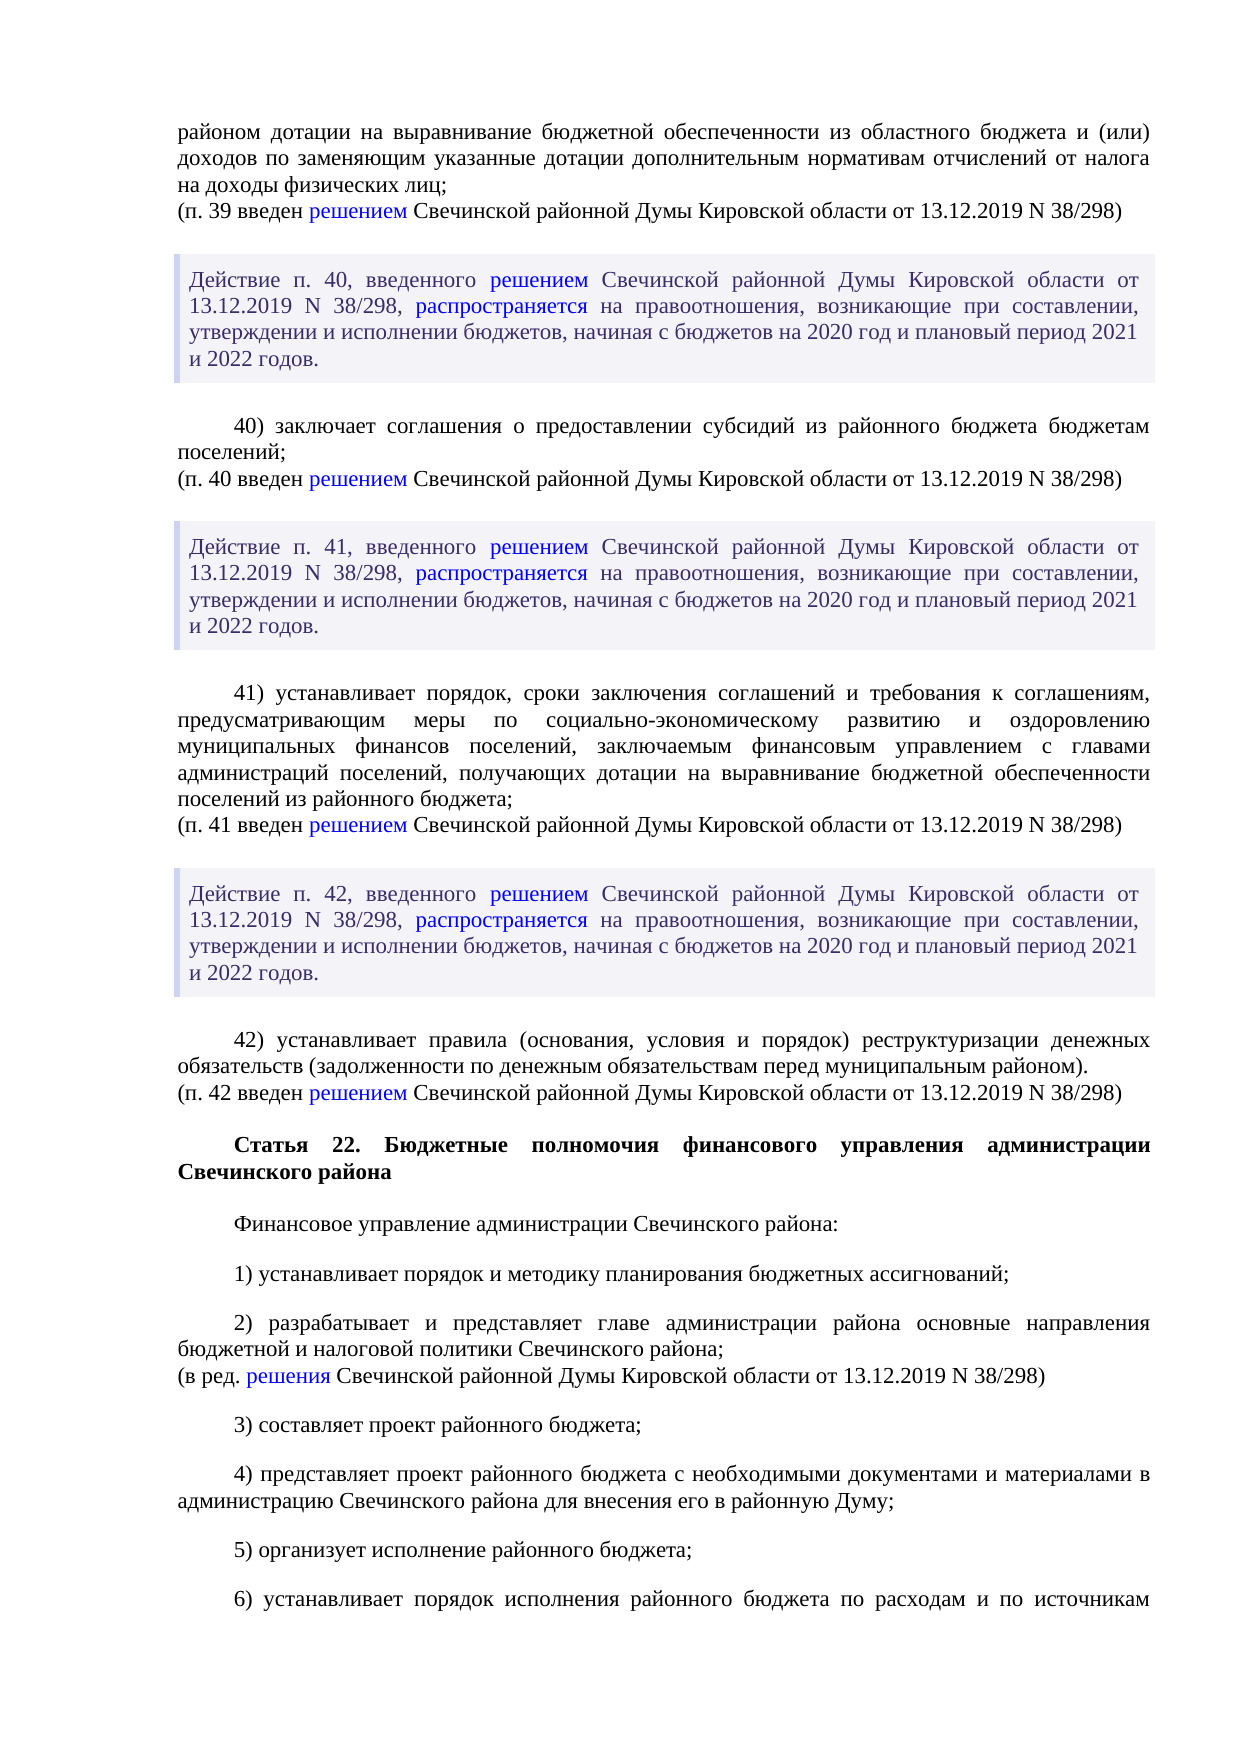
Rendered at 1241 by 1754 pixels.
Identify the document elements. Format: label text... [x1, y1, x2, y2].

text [177, 1585, 1152, 1612]
text 41) устанавливает порядок, сроки заключения соглашений и требования к соглашениям, предусматривающим меры по социально-экономическому развитию и оздоровлению муниципальных финансов поселений, заключаемым финансовым управлением с главами администраций поселений, получающих дотации на выравнивание бюджетной обеспеченности поселений из районного бюджета; [177, 679, 1152, 811]
text 4) представляет проект районного бюджета с необходимыми документами и материалами в администрацию Свечинского района для внесения его в районную Думу; [177, 1460, 1152, 1513]
text Финансовое управление администрации Свечинского района: [177, 1211, 1152, 1237]
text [177, 118, 1152, 197]
text 5) организует исполнение районного бюджета; [177, 1536, 1152, 1562]
table_header Действие п. 41, введенного решением Свечинской районной Думы Кировской области от 13.12.2019 N 38/298, распространяется на правоотношения, возникающие при составлении, утверждении и исполнении бюджетов, начиная с бюджетов на 2020 год и плановый период 2021 и 2022 годов. [180, 521, 1149, 650]
text (п. 42 введен решением Свечинской районной Думы Кировской области от 13.12.2019 N 38/298) [177, 1079, 1152, 1105]
text 3) составляет проект районного бюджета; [177, 1411, 1152, 1437]
text (п. 40 введен решением Свечинской районной Думы Кировской области от 13.12.2019 N 38/298) [177, 465, 1152, 491]
text 40) заключает соглашения о предоставлении субсидий из районного бюджета бюджетам поселений; [177, 412, 1152, 465]
text 1) устанавливает порядок и методику планирования бюджетных ассигнований; [177, 1260, 1152, 1286]
text 2) разрабатывает и представляет главе администрации района основные направления бюджетной и налоговой политики Свечинского района; [177, 1309, 1152, 1362]
title Статья 22. Бюджетные полномочия финансового управления администрации Свечинского района [177, 1131, 1152, 1184]
text 42) устанавливает правила (основания, условия и порядок) реструктуризации денежных обязательств (задолженности по денежным обязательствам перед муниципальным районом). [177, 1026, 1152, 1079]
text (п. 39 введен решением Свечинской районной Думы Кировской области от 13.12.2019 N 38/298) [177, 197, 1152, 223]
table_header Действие п. 42, введенного решением Свечинской районной Думы Кировской области от 13.12.2019 N 38/298, распространяется на правоотношения, возникающие при составлении, утверждении и исполнении бюджетов, начиная с бюджетов на 2020 год и плановый период 2021 и 2022 годов. [180, 868, 1149, 997]
table_header Действие п. 40, введенного решением Свечинской районной Думы Кировской области от 13.12.2019 N 38/298, распространяется на правоотношения, возникающие при составлении, утверждении и исполнении бюджетов, начиная с бюджетов на 2020 год и плановый период 2021 и 2022 годов. [180, 254, 1149, 383]
text (в ред. решения Свечинской районной Думы Кировской области от 13.12.2019 N 38/298) [177, 1362, 1152, 1388]
text (п. 41 введен решением Свечинской районной Думы Кировской области от 13.12.2019 N 38/298) [177, 811, 1152, 838]
